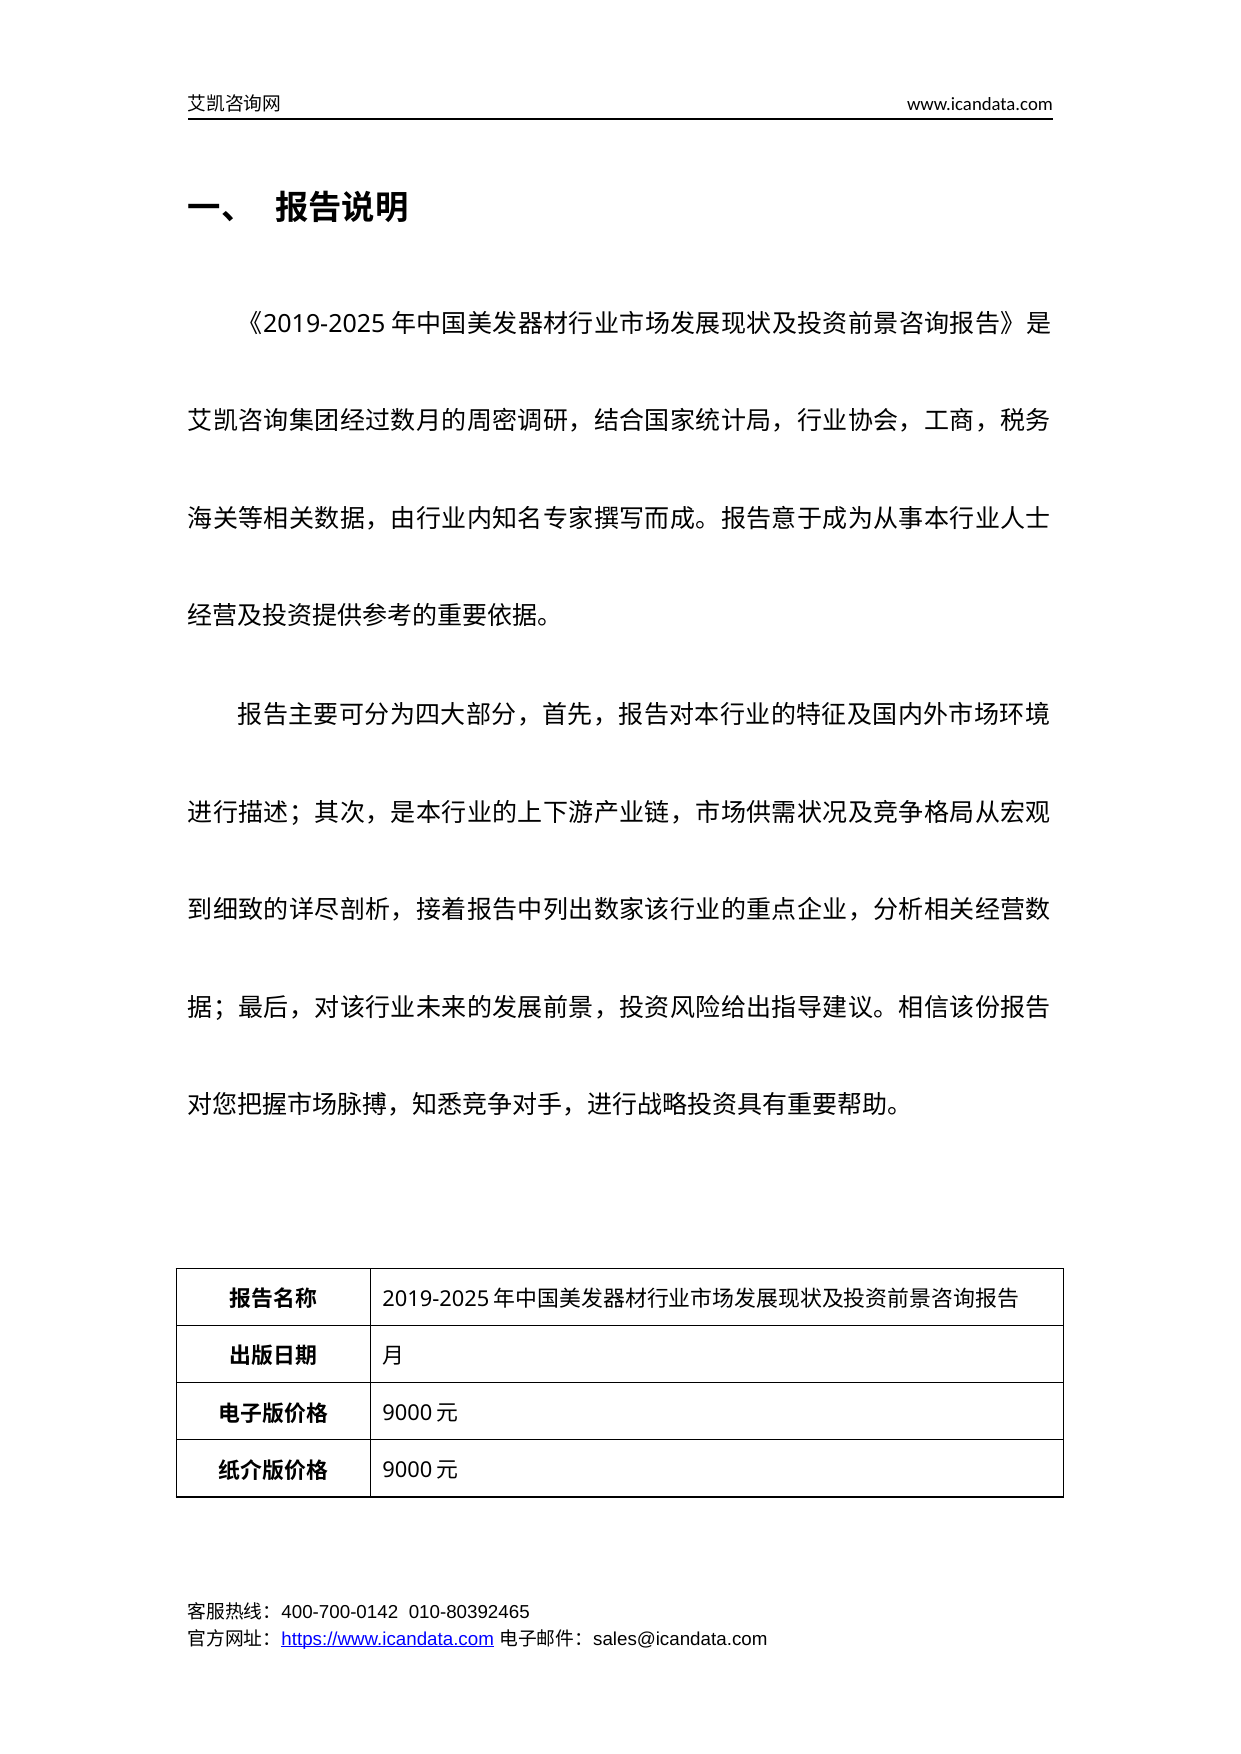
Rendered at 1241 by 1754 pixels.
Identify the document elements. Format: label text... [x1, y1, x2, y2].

table_cell 9000元 [371, 1383, 1063, 1439]
table_cell 9000元 [371, 1440, 1063, 1496]
table_cell 电子版价格 [177, 1383, 370, 1439]
text 报告主要可分为四大部分，首先，报告对本行业的特征及国内外市场环境进行描述；其次，是本行业的上下游产业链，市场供需状况及竞争格局从宏观到细致的详尽剖析，接着报告中列出数家该行业的重点企业，分析相关经营数据；最后，对该行业未来的发展前景，投资风险给出指导建议。相信该份报告对您把握市场脉搏，知悉竞争对手，进行战略投资具有重要帮助。 [187, 681, 1053, 1136]
table_cell 纸介版价格 [177, 1440, 370, 1496]
table_header 2019-2025年中国美发器材行业市场发展现状及投资前景咨询报告 [371, 1269, 1063, 1325]
subtitle 报告说明 [187, 172, 1053, 237]
table_header 报告名称 [177, 1269, 370, 1325]
text 《2019-2025年中国美发器材行业市场发展现状及投资前景咨询报告》是艾凯咨询集团经过数月的周密调研，结合国家统计局，行业协会，工商，税务海关等相关数据，由行业内知名专家撰写而成。报告意于成为从事本行业人士经营及投资提供参考的重要依据。 [187, 289, 1053, 646]
table_cell 出版日期 [177, 1326, 370, 1382]
table_cell 月 [371, 1326, 1063, 1382]
